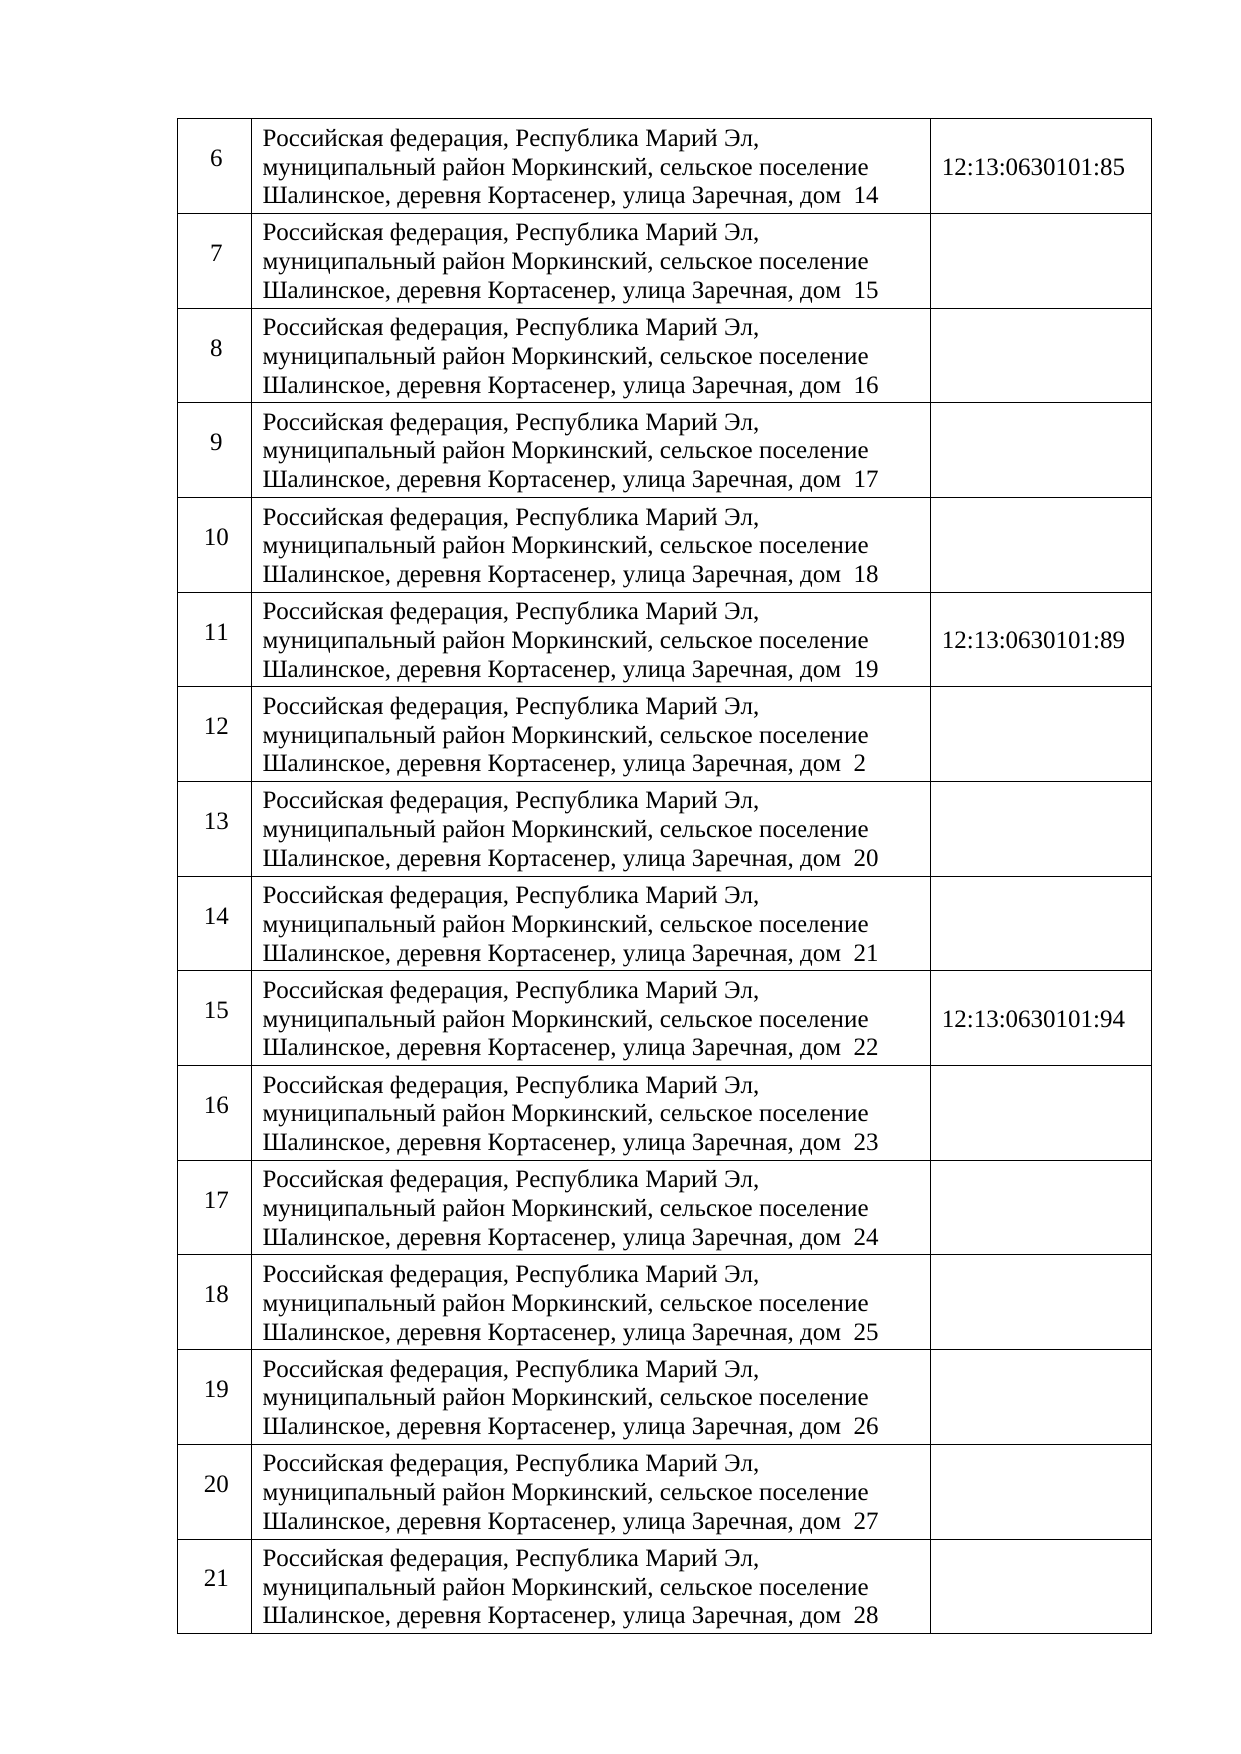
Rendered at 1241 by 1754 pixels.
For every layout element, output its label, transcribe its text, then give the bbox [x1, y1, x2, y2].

table_cell [931, 403, 1151, 497]
table_cell [931, 877, 1151, 970]
table_cell Российская федерация, Республика Марий Эл, муниципальный район Моркинский, сельское поселение Шалинское, деревня Кортасенер, улица Заречная, дом 2 [252, 687, 930, 781]
table_cell Российская федерация, Республика Марий Эл, муниципальный район Моркинский, сельское поселение Шалинское, деревня Кортасенер, улица Заречная, дом 17 [252, 403, 930, 497]
table_cell 20 [178, 1445, 251, 1538]
table_cell Российская федерация, Республика Марий Эл, муниципальный район Моркинский, сельское поселение Шалинское, деревня Кортасенер, улица Заречная, дом 27 [252, 1445, 930, 1538]
table_cell Российская федерация, Республика Марий Эл, муниципальный район Моркинский, сельское поселение Шалинское, деревня Кортасенер, улица Заречная, дом 28 [252, 1540, 930, 1633]
table_cell [931, 1161, 1151, 1254]
table_cell Российская федерация, Республика Марий Эл, муниципальный район Моркинский, сельское поселение Шалинское, деревня Кортасенер, улица Заречная, дом 26 [252, 1350, 930, 1444]
table_cell 21 [178, 1540, 251, 1633]
table_cell Российская федерация, Республика Марий Эл, муниципальный район Моркинский, сельское поселение Шалинское, деревня Кортасенер, улица Заречная, дом 25 [252, 1255, 930, 1349]
table_cell [931, 687, 1151, 781]
table_cell [931, 782, 1151, 876]
table_cell Российская федерация, Республика Марий Эл, муниципальный район Моркинский, сельское поселение Шалинское, деревня Кортасенер, улица Заречная, дом 21 [252, 877, 930, 970]
table_cell Российская федерация, Республика Марий Эл, муниципальный район Моркинский, сельское поселение Шалинское, деревня Кортасенер, улица Заречная, дом 14 [252, 119, 930, 213]
table_cell 9 [178, 403, 251, 497]
table_cell 10 [178, 498, 251, 592]
table_cell 19 [178, 1350, 251, 1444]
table_cell 11 [178, 593, 251, 686]
table_cell Российская федерация, Республика Марий Эл, муниципальный район Моркинский, сельское поселение Шалинское, деревня Кортасенер, улица Заречная, дом 23 [252, 1066, 930, 1160]
table_cell [931, 309, 1151, 402]
table_cell Российская федерация, Республика Марий Эл, муниципальный район Моркинский, сельское поселение Шалинское, деревня Кортасенер, улица Заречная, дом 22 [252, 971, 930, 1065]
table_cell Российская федерация, Республика Марий Эл, муниципальный район Моркинский, сельское поселение Шалинское, деревня Кортасенер, улица Заречная, дом 15 [252, 214, 930, 307]
table_cell 12:13:0630101:94 [931, 971, 1151, 1065]
table_cell Российская федерация, Республика Марий Эл, муниципальный район Моркинский, сельское поселение Шалинское, деревня Кортасенер, улица Заречная, дом 19 [252, 593, 930, 686]
table_cell 14 [178, 877, 251, 970]
table_cell 12 [178, 687, 251, 781]
table_cell [931, 1255, 1151, 1349]
table_cell Российская федерация, Республика Марий Эл, муниципальный район Моркинский, сельское поселение Шалинское, деревня Кортасенер, улица Заречная, дом 24 [252, 1161, 930, 1254]
table_cell [931, 1066, 1151, 1160]
table_cell [931, 498, 1151, 592]
table_cell Российская федерация, Республика Марий Эл, муниципальный район Моркинский, сельское поселение Шалинское, деревня Кортасенер, улица Заречная, дом 20 [252, 782, 930, 876]
table_cell [931, 1445, 1151, 1538]
table_cell Российская федерация, Республика Марий Эл, муниципальный район Моркинский, сельское поселение Шалинское, деревня Кортасенер, улица Заречная, дом 16 [252, 309, 930, 402]
table_cell 13 [178, 782, 251, 876]
table_cell 16 [178, 1066, 251, 1160]
table_cell 8 [178, 309, 251, 402]
table_cell Российская федерация, Республика Марий Эл, муниципальный район Моркинский, сельское поселение Шалинское, деревня Кортасенер, улица Заречная, дом 18 [252, 498, 930, 592]
table_cell [931, 214, 1151, 307]
table_cell [931, 1540, 1151, 1633]
table_cell 15 [178, 971, 251, 1065]
table_cell 6 [178, 119, 251, 213]
table_cell 17 [178, 1161, 251, 1254]
table_cell 18 [178, 1255, 251, 1349]
table_cell 12:13:0630101:89 [931, 593, 1151, 686]
table_cell 12:13:0630101:85 [931, 119, 1151, 213]
table_cell 7 [178, 214, 251, 307]
table_cell [931, 1350, 1151, 1444]
